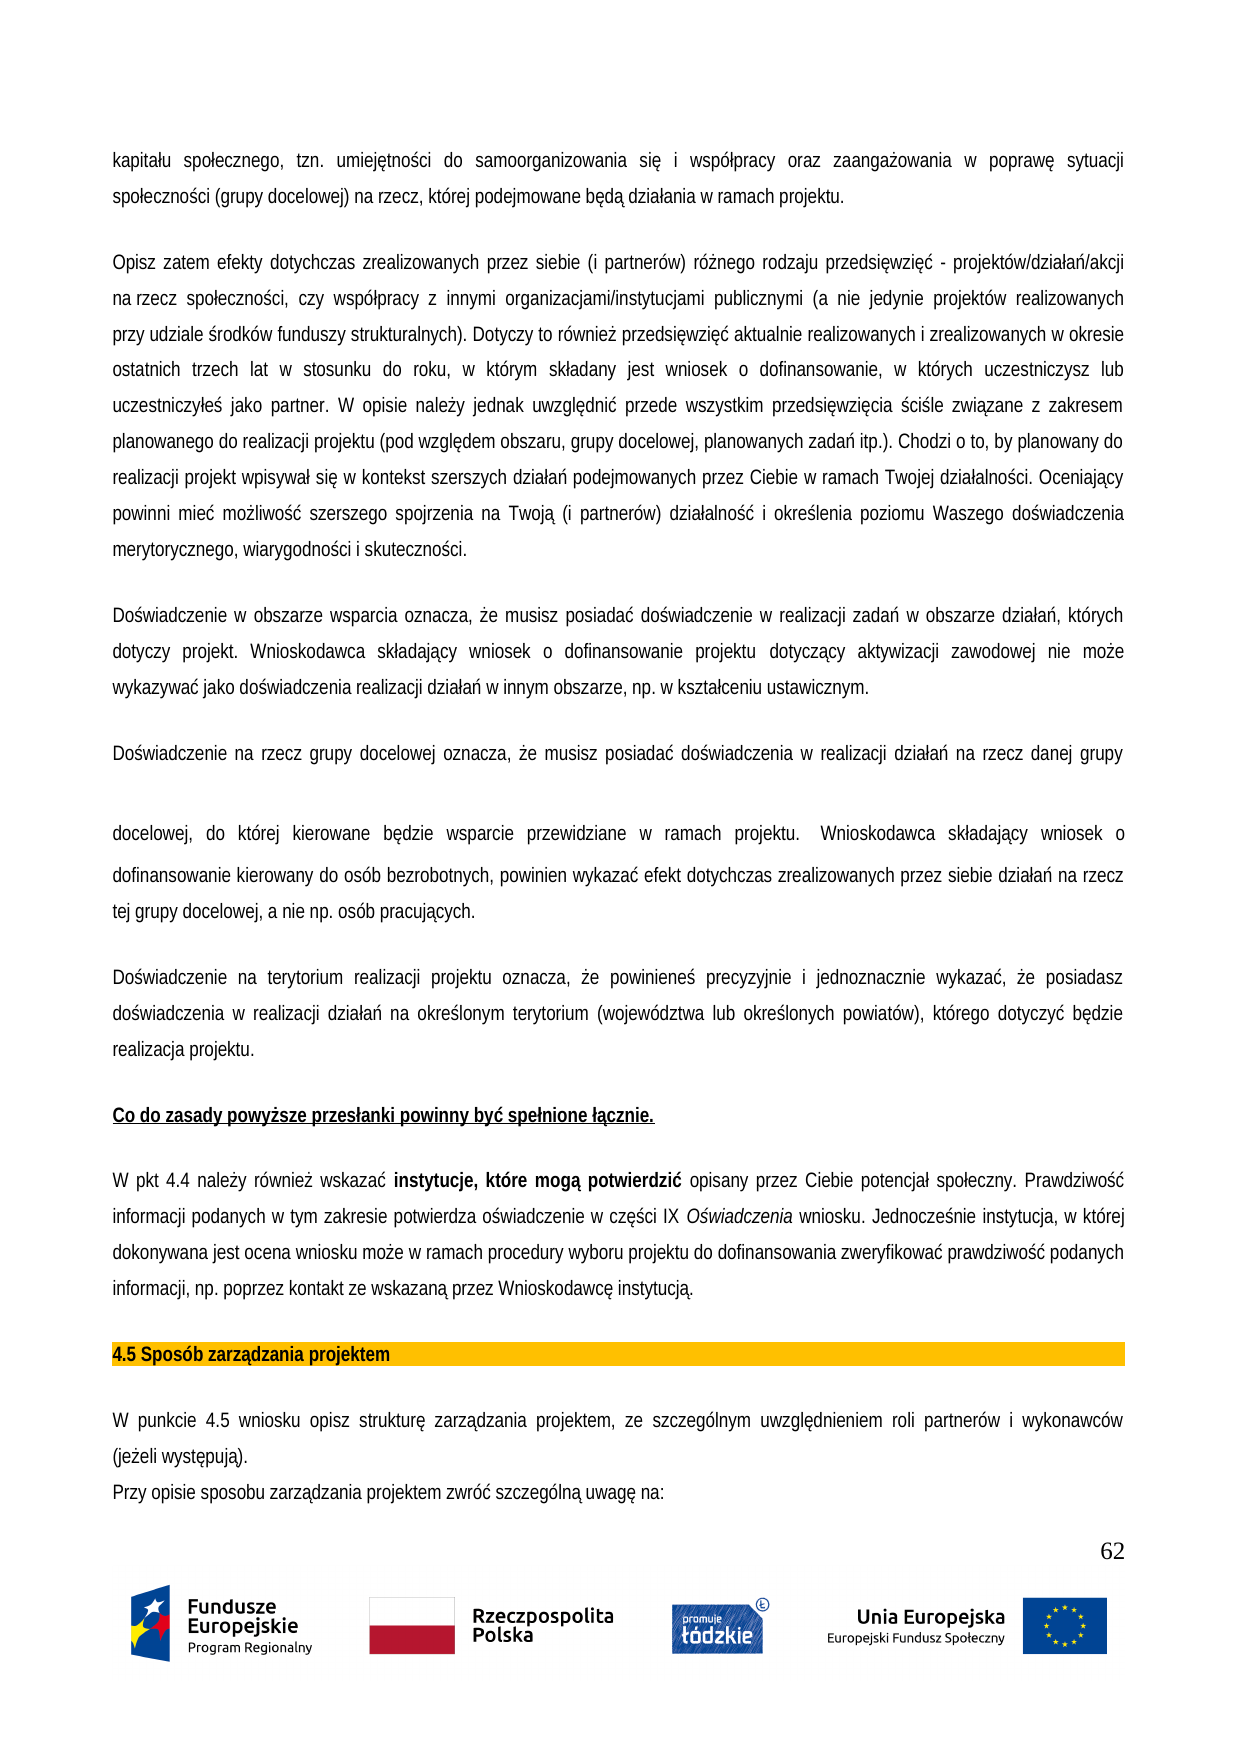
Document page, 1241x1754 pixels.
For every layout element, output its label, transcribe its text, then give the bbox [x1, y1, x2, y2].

text Opisz zatem efekty dotychczas zrealizowanych przez siebie (i partnerów) różnego rodzaju przedsięwzięć - projektów/działań/akcji na rzecz społeczności, czy współpracy z innymi organizacjami/instytucjami publicznymi (a nie jedynie projektów realizowanych przy udziale środków funduszy strukturalnych). Dotyczy to również przedsięwzięć aktualnie realizowanych i zrealizowanych w okresie ostatnich trzech lat w stosunku do roku, w którym składany jest wniosek o dofinansowanie, w których uczestniczysz lub uczestniczyłeś jako partner. W opisie należy jednak uwzględnić przede wszystkim przedsięwzięcia ściśle związane z zakresem planowanego do realizacji projektu (pod względem obszaru, grupy docelowej, planowanych zadań itp.). Chodzi o to, by planowany do realizacji projekt wpisywał się w kontekst szerszych działań podejmowanych przez Ciebie w ramach Twojej działalności. Oceniający powinni mieć możliwość szerszego spojrzenia na Twoją (i partnerów) działalność i określenia poziomu Waszego doświadczenia merytorycznego, wiarygodności i skuteczności. [112, 249, 1125, 561]
text Przy opisie sposobu zarządzania projektem zwróć szczególną uwagę na: [112, 1480, 1125, 1504]
picture [112, 1565, 1125, 1681]
text 4.5 Sposób zarządzania projektem [112, 1342, 1125, 1366]
text Co do zasady powyższe przesłanki powinny być spełnione łącznie. [112, 1102, 1125, 1126]
text Doświadczenie na rzecz grupy docelowej oznacza, że musisz posiadać doświadczenia w realizacji działań na rzecz danej grupy docelowej, do której kierowane będzie wsparcie przewidziane w ramach projektu. Wnioskodawca składający wniosek o dofinansowanie kierowany do osób bezrobotnych, powinien wykazać efekt dotychczas zrealizowanych przez siebie działań na rzecz tej grupy docelowej, a nie np. osób pracujących. [112, 741, 1125, 923]
text W pkt 4.4 należy również wskazać instytucje, które mogą potwierdzić opisany przez Ciebie potencjał społeczny. Prawdziwość informacji podanych w tym zakresie potwierdza oświadczenie w części IX Oświadczenia wniosku. Jednocześnie instytucja, w której dokonywana jest ocena wniosku może w ramach procedury wyboru projektu do dofinansowania zweryfikować prawdziwość podanych informacji, np. poprzez kontakt ze wskazaną przez Wnioskodawcę instytucją. [112, 1168, 1125, 1300]
text W punkcie 4.5 wniosku opisz strukturę zarządzania projektem, ze szczególnym uwzględnieniem roli partnerów i wykonawców (jeżeli występują). [112, 1408, 1125, 1468]
text Doświadczenie na terytorium realizacji projektu oznacza, że powinieneś precyzyjnie i jednoznacznie wykazać, że posiadasz doświadczenia w realizacji działań na określonym terytorium (województwa lub określonych powiatów), którego dotyczyć będzie realizacja projektu. [112, 965, 1125, 1061]
text Doświadczenie w obszarze wsparcia oznacza, że musisz posiadać doświadczenie w realizacji zadań w obszarze działań, których dotyczy projekt. Wnioskodawca składający wniosek o dofinansowanie projektu dotyczący aktywizacji zawodowej nie może wykazywać jako doświadczenia realizacji działań w innym obszarze, np. w kształceniu ustawicznym. [112, 603, 1125, 699]
